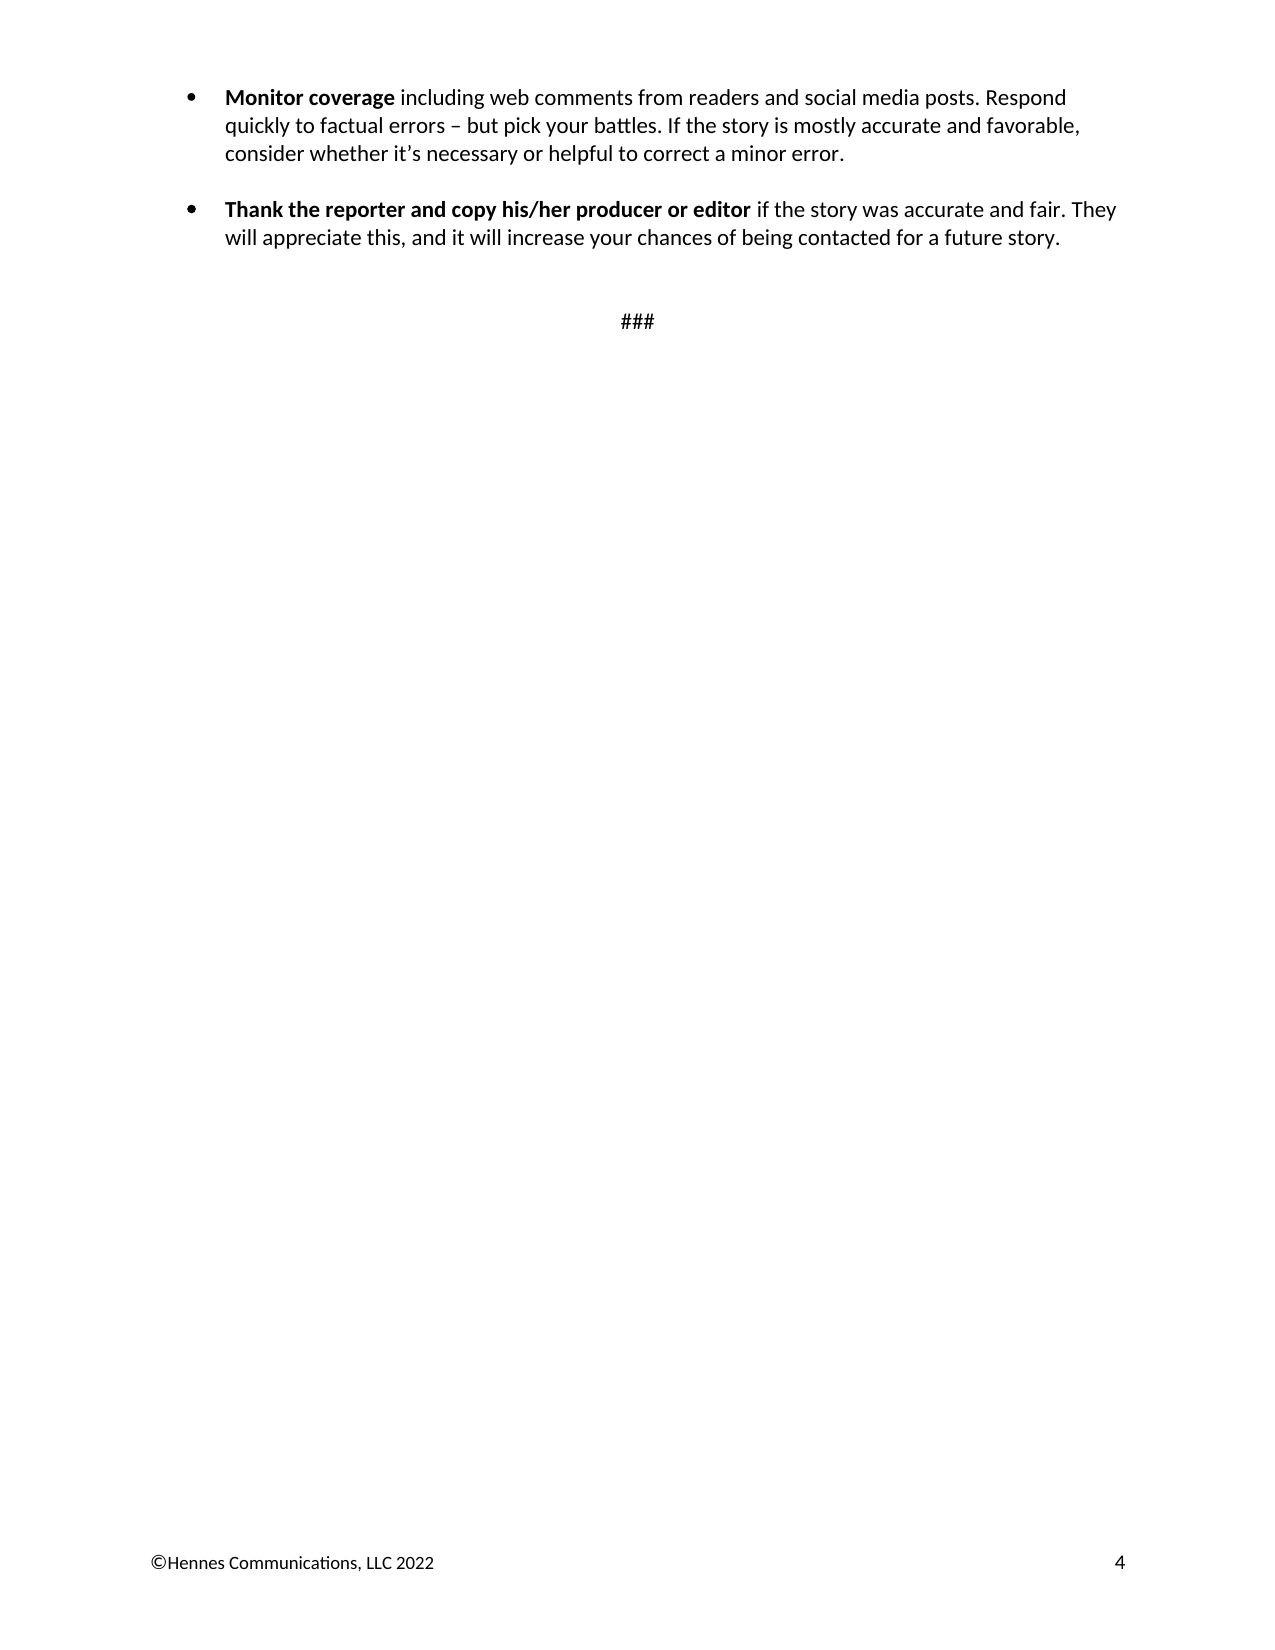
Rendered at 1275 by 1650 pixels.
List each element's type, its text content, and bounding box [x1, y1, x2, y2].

text ### [150, 307, 1125, 335]
list Monitor coverage including web comments from readers and social media posts. Respond quickly to factual errors – but pick your battles. If the story is mostly accurate and favorable, consider whether it’s necessary or helpful to correct a minor error. [187, 83, 1125, 167]
list Thank the reporter and copy his/her producer or editor if the story was accurate and fair. They will appreciate this, and it will increase your chances of being contacted for a future story. [187, 195, 1125, 251]
